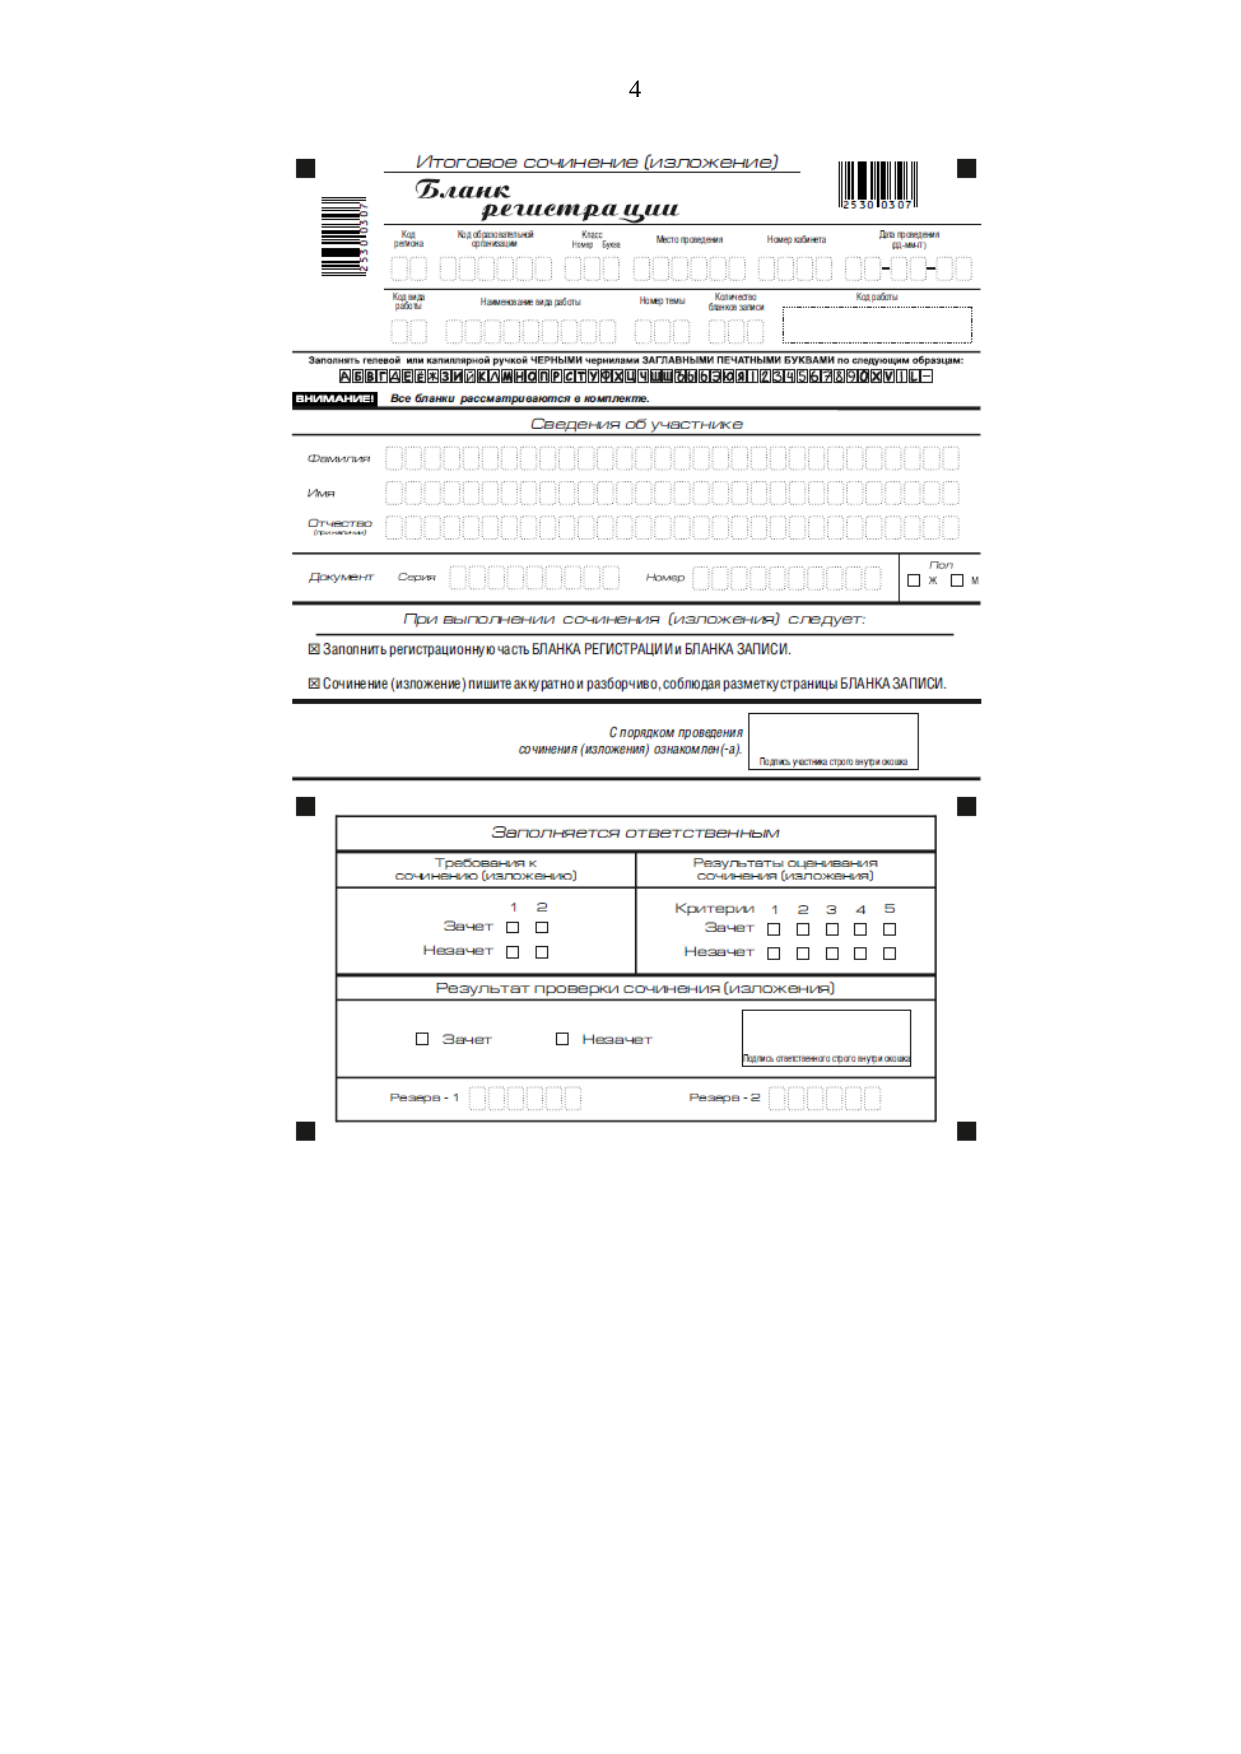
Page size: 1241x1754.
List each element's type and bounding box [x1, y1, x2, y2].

picture [272, 131, 998, 1160]
